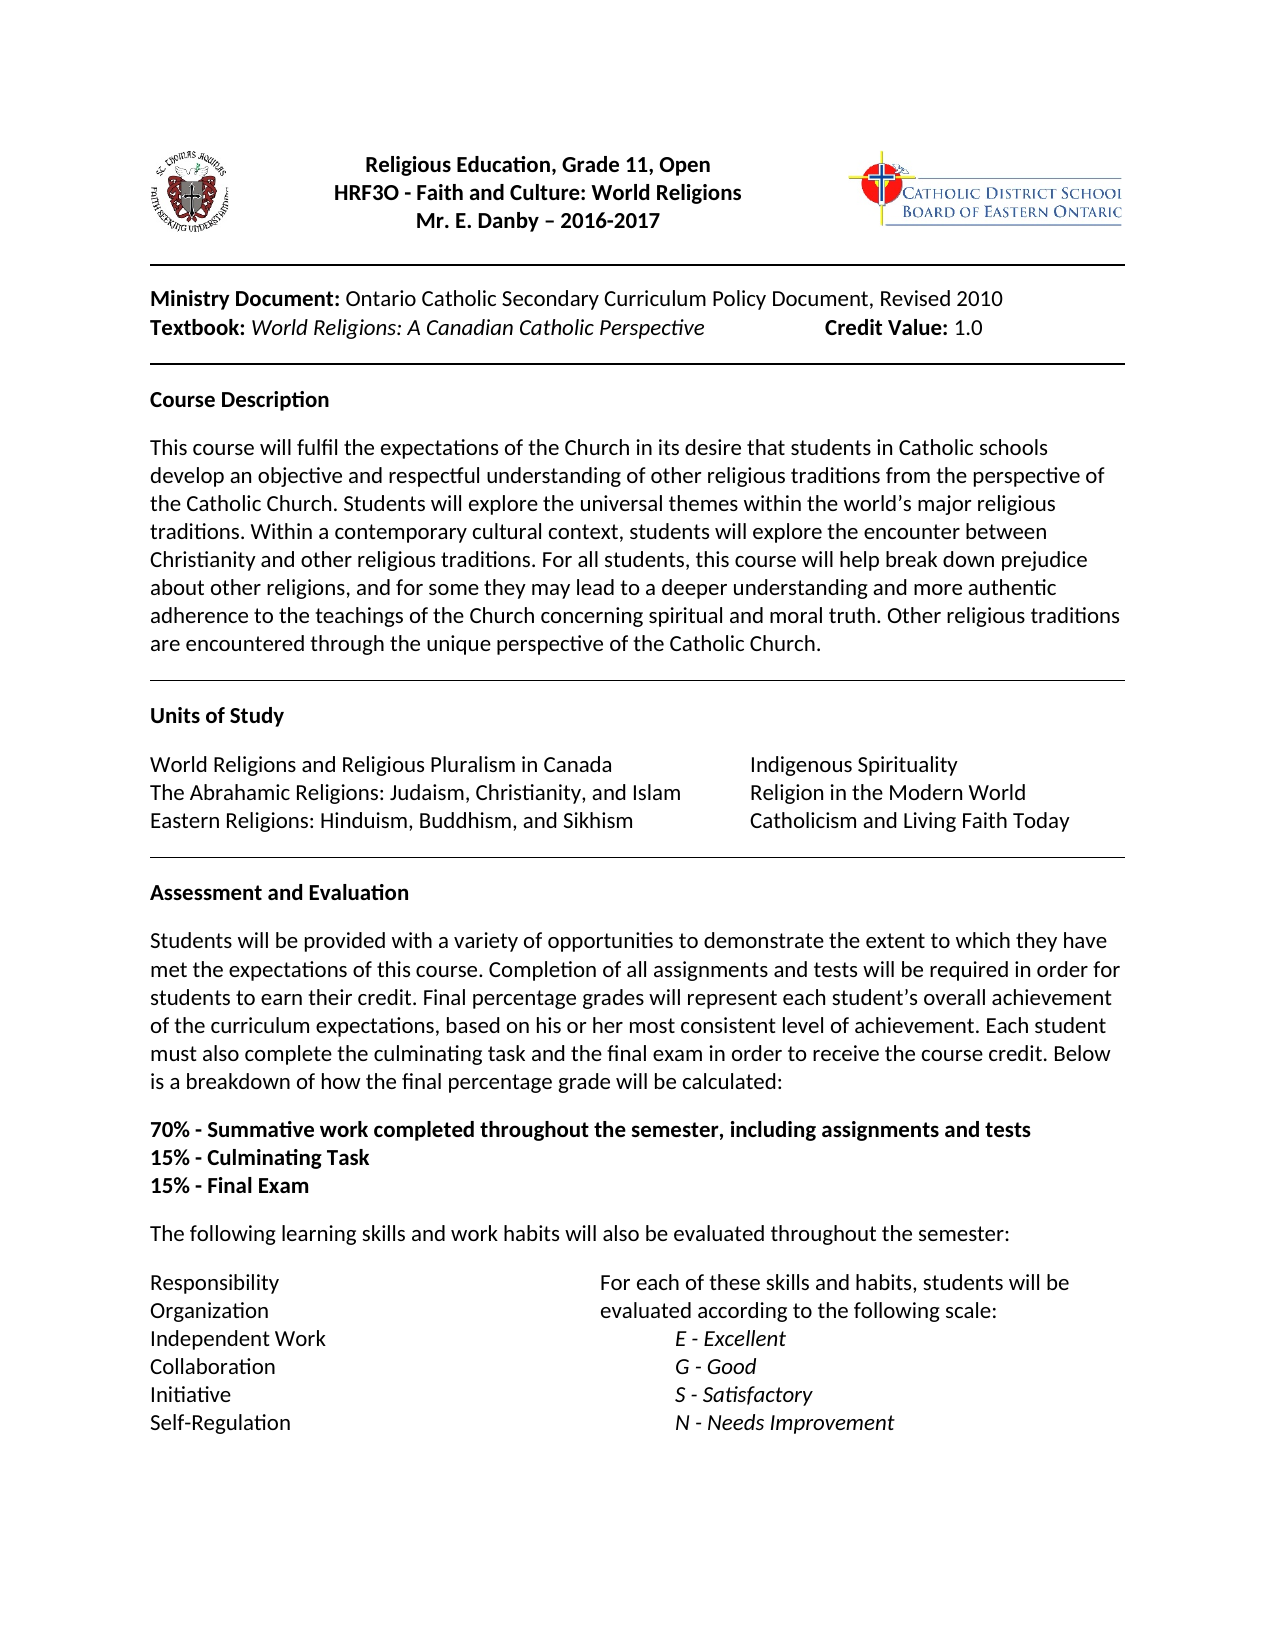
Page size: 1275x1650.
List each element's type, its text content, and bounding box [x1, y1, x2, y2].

text Collaboration G - Good [150, 1352, 1125, 1380]
text 15% - Culminating Task [150, 1143, 1125, 1171]
text 70% - Summative work completed throughout the semester, including assignments and tests [150, 1115, 1125, 1143]
text Units of Study [150, 702, 1125, 730]
text Responsibility For each of these skills and habits, students will be [150, 1268, 1125, 1296]
text Organization evaluated according to the following scale: [150, 1296, 1125, 1324]
text Assessment and Evaluation [150, 878, 1125, 906]
text Initiative S - Satisfactory [150, 1380, 1125, 1408]
text The following learning skills and work habits will also be evaluated throughout the semester: [150, 1219, 1125, 1247]
text Ministry Document: Ontario Catholic Secondary Curriculum Policy Document, Revised 2010 [150, 284, 1125, 313]
text Self-Regulation N - Needs Improvement [150, 1408, 1125, 1436]
text 15% - Final Exam [150, 1171, 1125, 1199]
text Mr. E. Danby – 2016-2017 [150, 206, 1125, 234]
text Independent Work E - Excellent [150, 1324, 1125, 1352]
text HRF3O - Faith and Culture: World Religions [228, 178, 846, 206]
text Eastern Religions: Hinduism, Buddhism, and Sikhism Catholicism and Living Faith Today [150, 806, 1125, 834]
text Religious Education, Grade 11, Open [150, 150, 846, 178]
text The Abrahamic Religions: Judaism, Christianity, and Islam Religion in the Modern World [150, 778, 1125, 806]
text Students will be provided with a variety of opportunities to demonstrate the extent to which they have met the expectations of this course. Completion of all assignments and tests will be required in order for students to earn their credit. Final percentage grades will represent each student’s overall achievement of the curriculum expectations, based on his or her most consistent level of achievement. Each student must also complete the culminating task and the final exam in order to receive the course credit. Below is a breakdown of how the final percentage grade will be calculated: [150, 927, 1125, 1095]
picture [846, 150, 1122, 232]
text World Religions and Religious Pluralism in Canada Indigenous Spirituality [150, 750, 1125, 778]
picture [150, 151, 228, 230]
text Course Description [150, 385, 1125, 413]
text Textbook: World Religions: A Canadian Catholic Perspective Credit Value: 1.0 [150, 313, 1125, 341]
text This course will fulfil the expectations of the Church in its desire that students in Catholic schools develop an objective and respectful understanding of other religious traditions from the perspective of the Catholic Church. Students will explore the universal themes within the world’s major religious traditions. Within a contemporary cultural context, students will explore the encounter between Christianity and other religious traditions. For all students, this course will help break down prejudice about other religions, and for some they may lead to a deeper understanding and more authentic adherence to the teachings of the Church concerning spiritual and moral truth. Other religious traditions are encountered through the unique perspective of the Catholic Church. [150, 433, 1125, 657]
